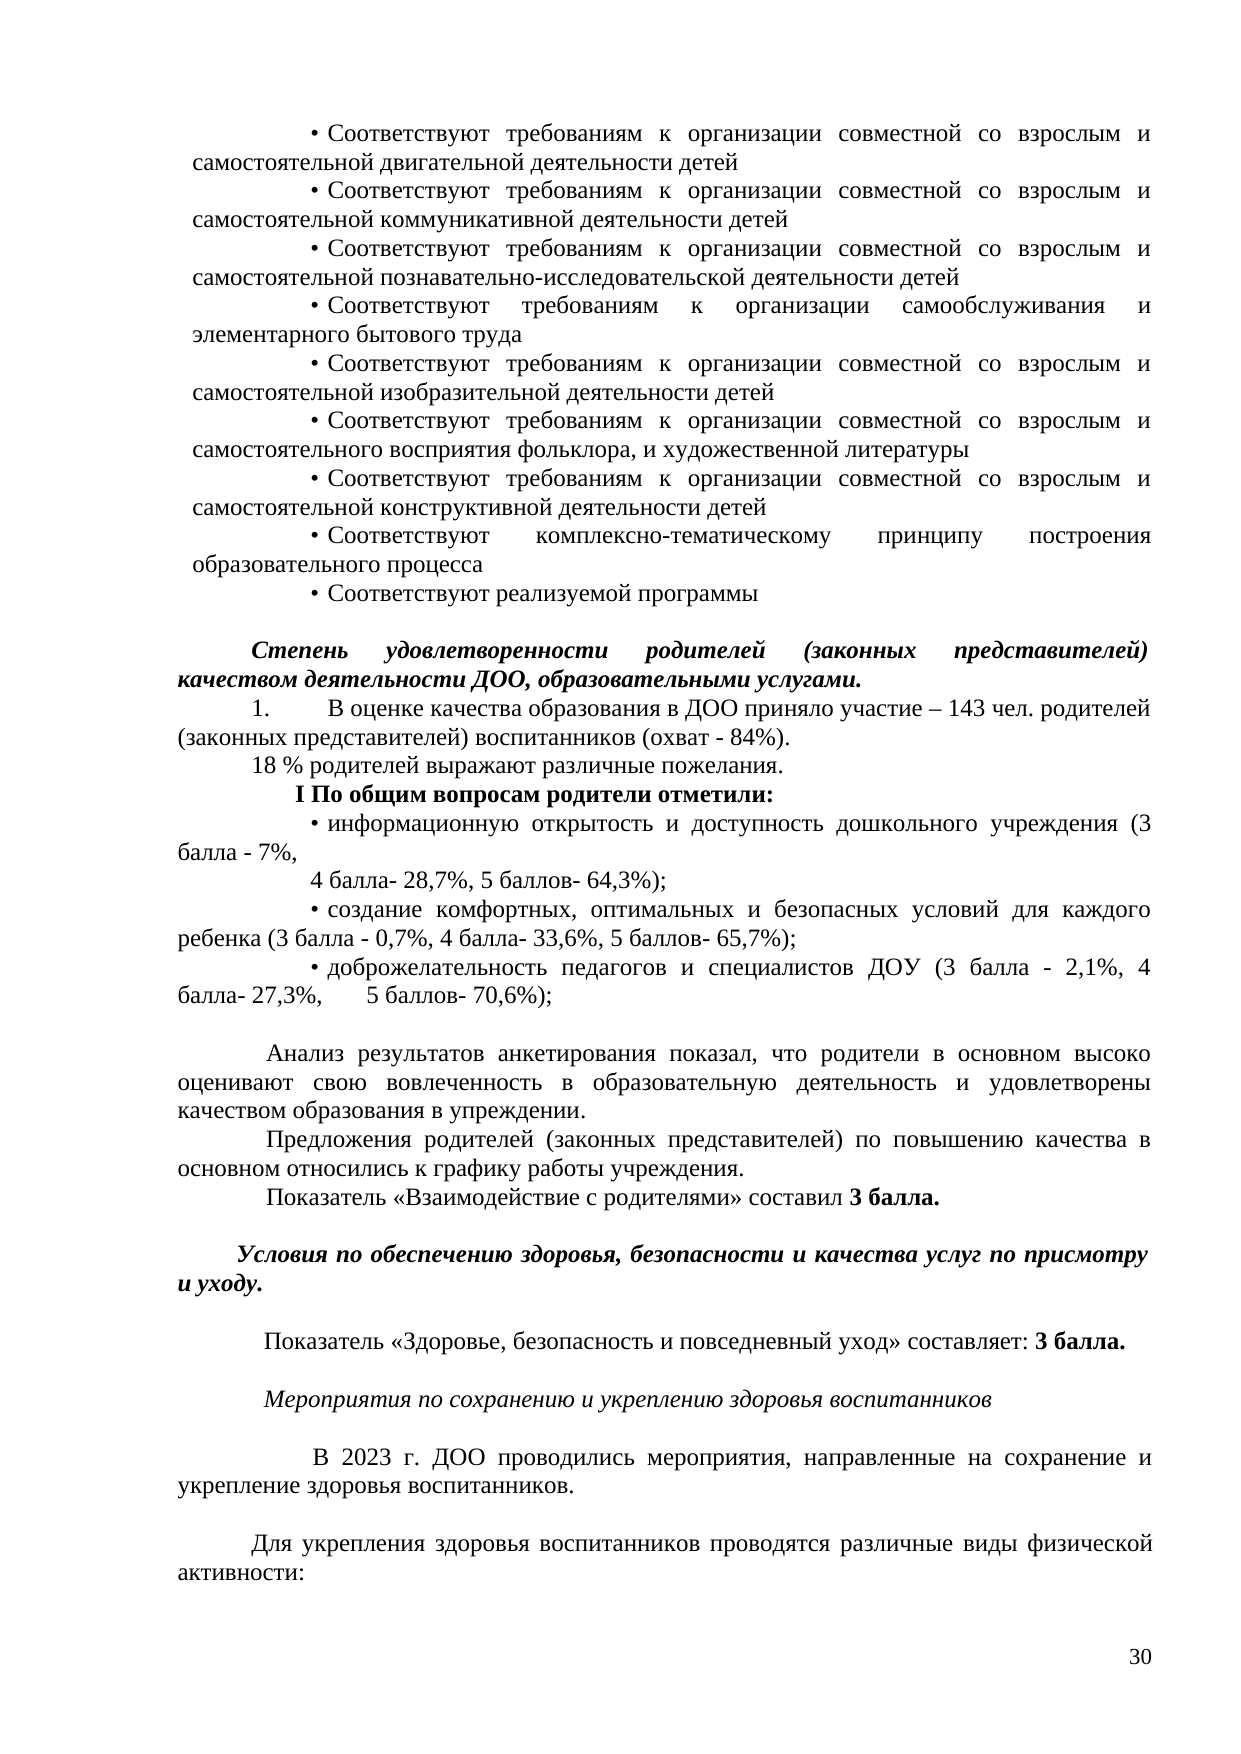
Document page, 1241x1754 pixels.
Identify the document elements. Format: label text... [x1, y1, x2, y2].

list Соответствуют реализуемой программы [192, 578, 1152, 607]
text Степень удовлетворенности родителей (законных представителей) качеством деятельности ДОО, образовательными услугами. [177, 636, 1152, 693]
text Для укрепления здоровья воспитанников проводятся различные виды физической активности: [177, 1528, 1154, 1586]
list создание комфортных, оптимальных и безопасных условий для каждого ребенка (3 балла - 0,7%, 4 балла- 33,6%, 5 баллов- 65,7%); [177, 894, 1152, 952]
text В 2023 г. ДОО проводились мероприятия, направленные на сохранение и укрепление здоровья воспитанников. [177, 1442, 1154, 1499]
list Соответствуют комплексно-тематическому принципу построения образовательного процесса [192, 521, 1152, 578]
text Условия по обеспечению здоровья, безопасности и качества услуг по присмотру и уходу. [177, 1239, 1152, 1297]
list Соответствуют требованиям к организации самообслуживания и элементарного бытового труда [192, 291, 1152, 348]
list Соответствуют требованиям к организации совместной со взрослым и самостоятельной познавательно-исследовательской деятельности детей [192, 233, 1152, 291]
list доброжелательность педагогов и специалистов ДОУ (3 балла - 2,1%, 4 балла- 27,3%, 5 баллов- 70,6%); [177, 952, 1152, 1009]
list Соответствуют требованиям к организации совместной со взрослым и самостоятельной изобразительной деятельности детей [192, 348, 1152, 406]
text I По общим вопросам родители отметили: [177, 779, 1152, 808]
text 4 балла- 28,7%, 5 баллов- 64,3%); [177, 866, 1152, 894]
list Соответствуют требованиям к организации совместной со взрослым и самостоятельной коммуникативной деятельности детей [192, 176, 1152, 233]
list Соответствуют требованиям к организации совместной со взрослым и самостоятельной двигательной деятельности детей [192, 118, 1152, 176]
text Показатель «Взаимодействие с родителями» составил 3 балла. [177, 1182, 1152, 1211]
text Показатель «Здоровье, безопасность и повседневный уход» составляет: 3 балла. [177, 1326, 1152, 1355]
list Соответствуют требованиям к организации совместной со взрослым и самостоятельного восприятия фольклора, и художественной литературы [192, 406, 1152, 463]
text Мероприятия по сохранению и укреплению здоровья воспитанников [177, 1384, 1154, 1413]
text Анализ результатов анкетирования показал, что родители в основном высоко оценивают свою вовлеченность в образовательную деятельность и удовлетворены качеством образования в упреждении. [177, 1038, 1152, 1124]
text Предложения родителей (законных представителей) по повышению качества в основном относились к графику работы учреждения. [177, 1124, 1152, 1182]
list Соответствуют требованиям к организации совместной со взрослым и самостоятельной конструктивной деятельности детей [192, 463, 1152, 521]
text 18 % родителей выражают различные пожелания. [177, 751, 1152, 779]
list В оценке качества образования в ДОО приняло участие – 143 чел. родителей (законных представителей) воспитанников (охват - 84%). [177, 693, 1152, 751]
list информационную открытость и доступность дошкольного учреждения (3 балла - 7%, [177, 808, 1152, 866]
